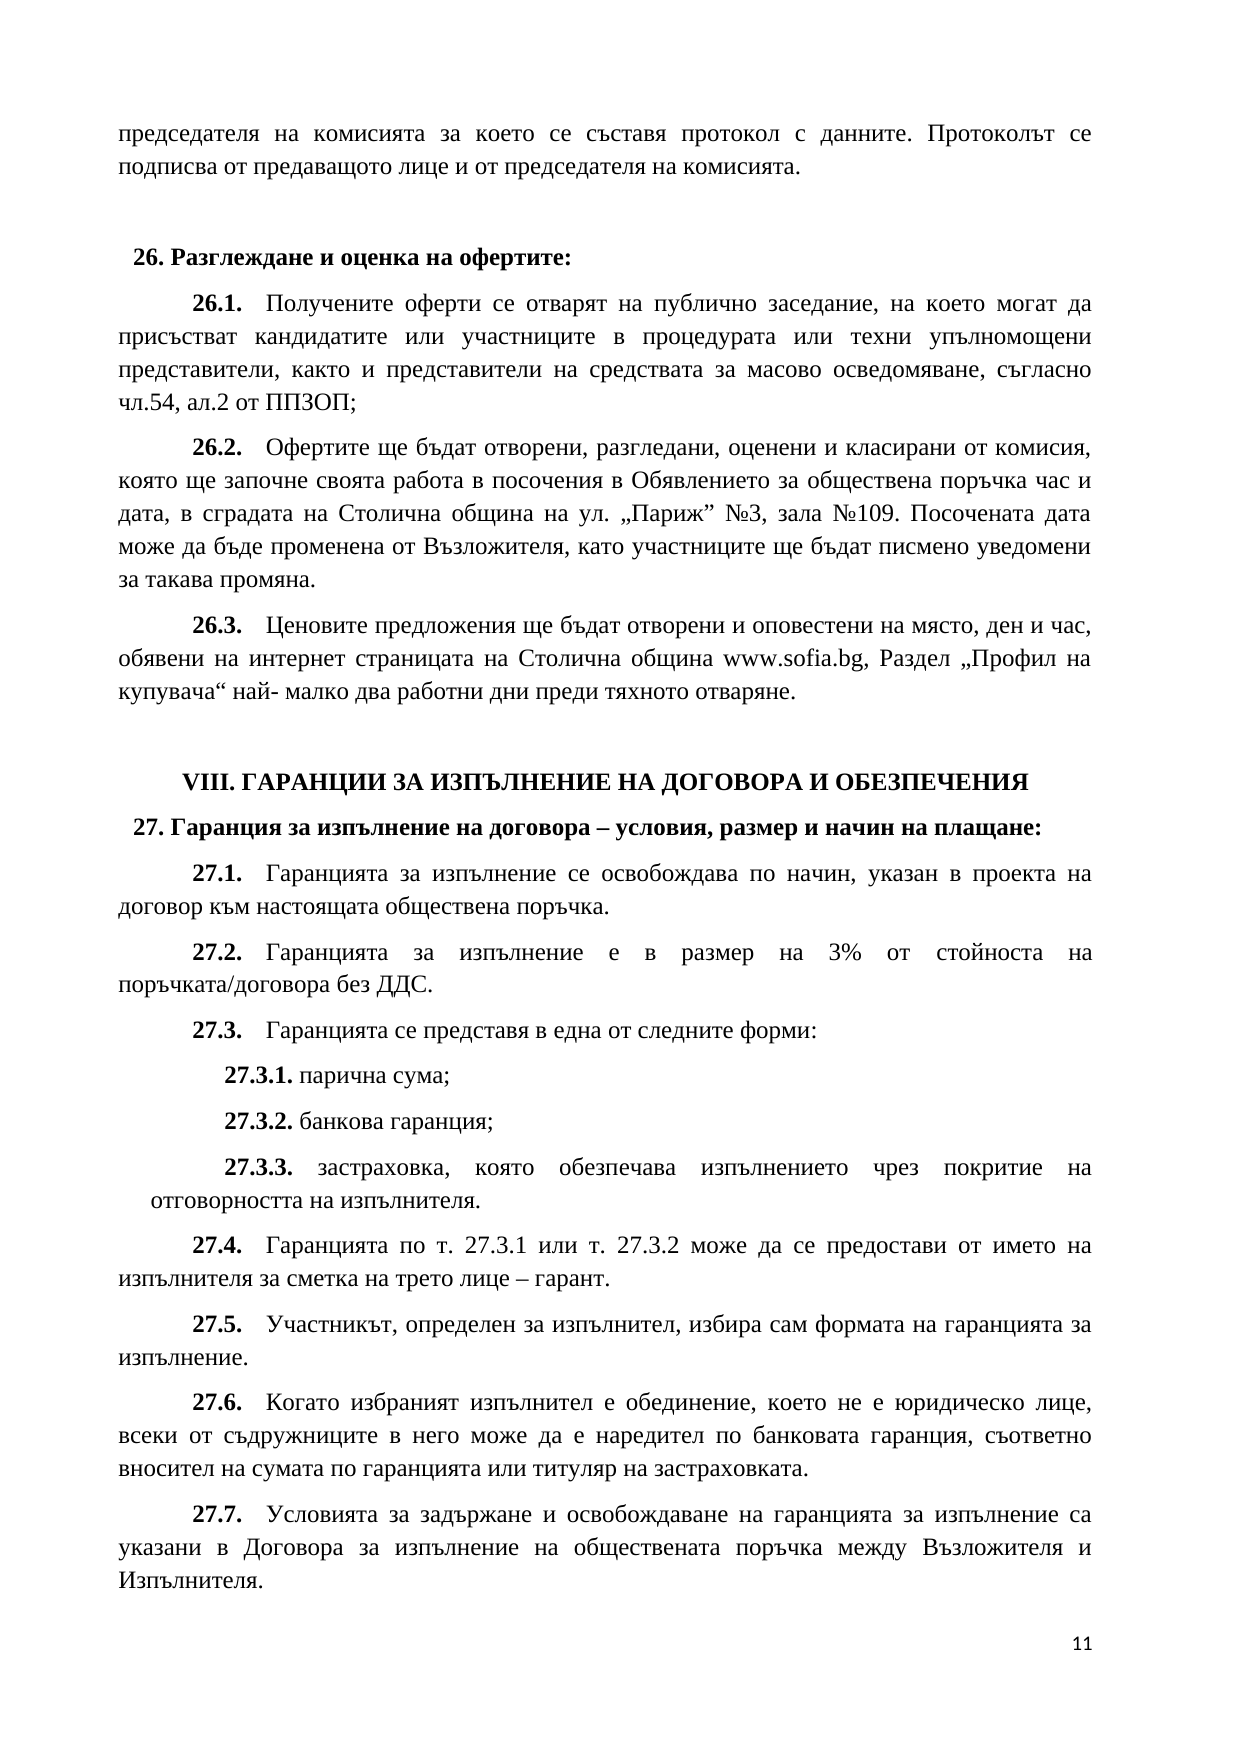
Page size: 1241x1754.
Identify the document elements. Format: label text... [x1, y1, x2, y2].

text 27.3.2. банкова гаранция; [150, 1106, 1093, 1135]
text 27.3.3. застраховка, която обезпечава изпълнението чрез покритие на отговорността на изпълнителя. [150, 1152, 1093, 1213]
list Условията за задържане и освобождаване на гаранцията за изпълнение са указани в Договора за изпълнение на обществената поръчка между Възложителя и Изпълнителя. [118, 1499, 1093, 1594]
text 27.3.1. парична сума; [150, 1061, 1093, 1089]
list Гаранция за изпълнение на договора – условия, размер и начин на плащане: [133, 812, 1093, 841]
list Когато избраният изпълнител е обединение, което не е юридическо лице, всеки от съдружниците в него може да е наредител по банковата гаранция, съответно вносител на сумата по гаранцията или титуляр на застраховката. [118, 1387, 1093, 1482]
list Получените оферти се отварят на публично заседание, на което могат да присъстват кандидатите или участниците в процедурата или техни упълномощени представители, както и представители на средствата за масово осведомяване, съгласно чл.54, ал.2 от ППЗОП; [118, 288, 1093, 416]
list Гаранцията се представя в една от следните форми: [118, 1015, 1093, 1044]
list Участникът, определен за изпълнител, избира сам формата на гаранцията за изпълнение. [118, 1309, 1093, 1371]
list Гаранцията по т. 27.3.1 или т. 27.3.2 може да се предостави от името на изпълнителя за сметка на трето лице – гарант. [118, 1230, 1093, 1292]
list Гаранцията за изпълнение е в размер на 3% от стойностa на поръчката/договора без ДДС. [118, 937, 1093, 998]
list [118, 118, 1093, 180]
list Разглеждане и оценка на офертите: [133, 242, 1093, 271]
list Ценовите предложения ще бъдат отворени и оповестени на място, ден и час, обявени на интернет страницата на Столична община www.sofia.bg, Раздел „Профил на купувача“ най- малко два работни дни преди тяхното отваряне. [118, 610, 1093, 705]
list Гаранцията за изпълнение се освобождава по начин, указан в проекта на договор към настоящата обществена поръчка. [118, 858, 1093, 920]
text VIII. ГАРАНЦИИ ЗА ИЗПЪЛНЕНИЕ НА ДОГОВОРА И ОБЕЗПЕЧЕНИЯ [118, 767, 1093, 796]
list Офертите ще бъдат отворени, разгледани, оценени и класирани от комисия, която ще започне своята работа в посочения в Обявлението за обществена поръчка час и дата, в сградата на Столична община на ул. „Париж” №3, зала №109. Посочената дата може да бъде променена от Възложителя, като участниците ще бъдат писмено уведомени за такава промяна. [118, 432, 1093, 593]
